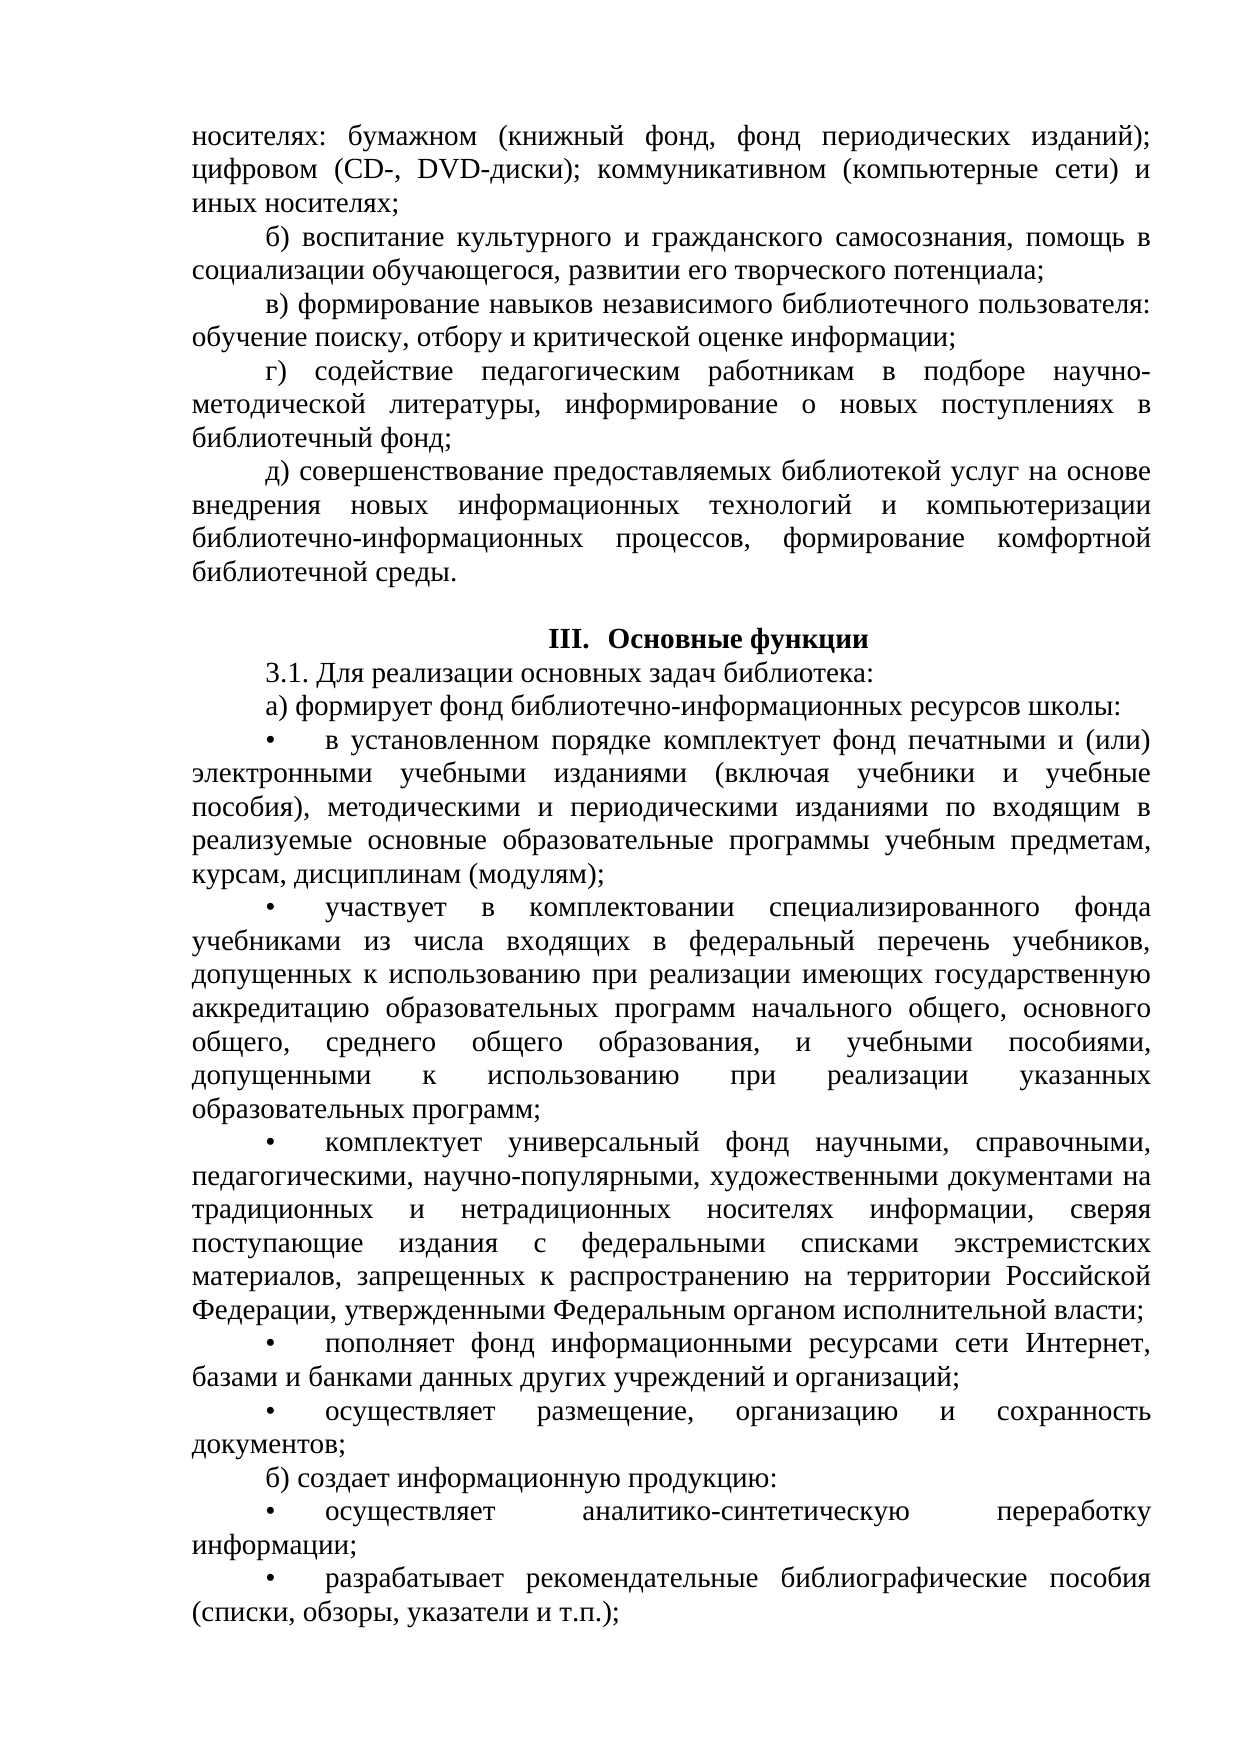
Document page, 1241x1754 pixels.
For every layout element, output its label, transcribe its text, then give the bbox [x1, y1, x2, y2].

text 3.1. Для реализации основных задач библиотека: [192, 655, 1152, 688]
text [192, 118, 1152, 219]
text в) формирование навыков независимого библиотечного пользователя: обучение поиску, отбору и критической оценке информации; [192, 286, 1152, 353]
text б) создает информационную продукцию: [192, 1460, 1152, 1493]
text • участвует в комплектовании специализированного фонда учебниками из числа входящих в федеральный перечень учебников, допущенных к использованию при реализации имеющих государственную аккредитацию образовательных программ начального общего, основного общего, среднего общего образования, и учебными пособиями, допущенными к использованию при реализации указанных образовательных программ; [192, 889, 1152, 1124]
text б) воспитание культурного и гражданского самосознания, помощь в социализации обучающегося, развитии его творческого потенциала; [192, 219, 1152, 286]
text • осуществляет аналитико-синтетическую переработку информации; [192, 1493, 1152, 1560]
text • осуществляет размещение, организацию и сохранность документов; [192, 1393, 1152, 1460]
text д) совершенствование предоставляемых библиотекой услуг на основе внедрения новых информационных технологий и компьютеризации библиотечно-информационных процессов, формирование комфортной библиотечной среды. [192, 453, 1152, 588]
text г) содействие педагогическим работникам в подборе научно-методической литературы, информирование о новых поступлениях в библиотечный фонд; [192, 353, 1152, 453]
text • разрабатывает рекомендательные библиографические пособия (списки, обзоры, указатели и т.п.); [192, 1560, 1152, 1627]
text • пополняет фонд информационными ресурсами сети Интернет, базами и банками данных других учреждений и организаций; [192, 1326, 1152, 1393]
text а) формирует фонд библиотечно-информационных ресурсов школы: [192, 688, 1152, 722]
text • комплектует универсальный фонд научными, справочными, педагогическими, научно-популярными, художественными документами на традиционных и нетрадиционных носителях информации, сверяя поступающие издания с федеральными списками экстремистских материалов, запрещенных к распространению на территории Российской Федерации, утвержденными Федеральным органом исполнительной власти; [192, 1124, 1152, 1326]
text III. Основные функции [192, 621, 1152, 655]
text • в установленном порядке комплектует фонд печатными и (или) электронными учебными изданиями (включая учебники и учебные пособия), методическими и периодическими изданиями по входящим в реализуемые основные образовательные программы учебным предметам, курсам, дисциплинам (модулям); [192, 722, 1152, 889]
